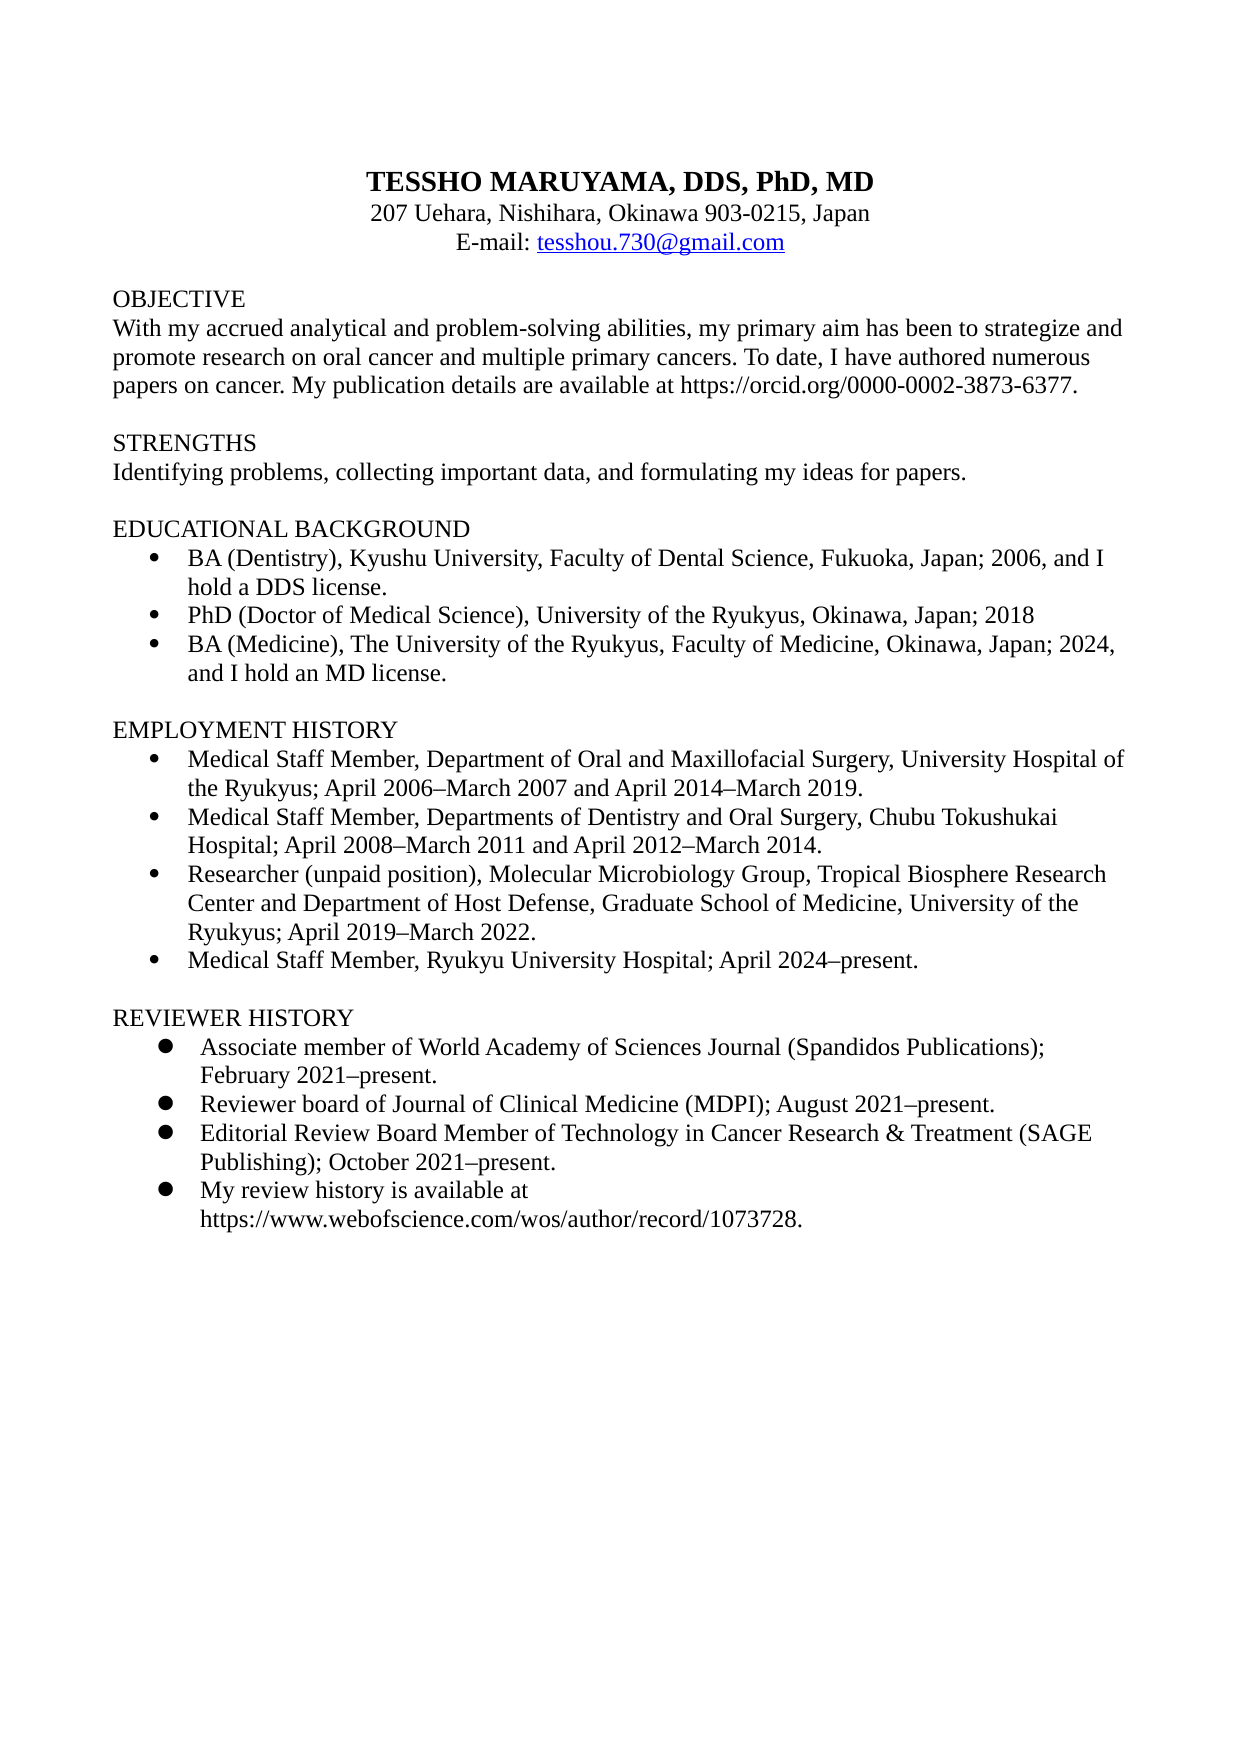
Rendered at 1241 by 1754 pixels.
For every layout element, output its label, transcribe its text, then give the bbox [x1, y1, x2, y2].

text E-mail: tesshou.730@gmail.com [112, 227, 1128, 256]
list BA (Medicine), The University of the Ryukyus, Faculty of Medicine, Okinawa, Japan; 2024, and I hold an MD license. [150, 629, 1128, 687]
text EDUCATIONAL BACKGROUND [112, 514, 1128, 543]
text With my accrued analytical and problem-solving abilities, my primary aim has been to strategize and promote research on oral cancer and multiple primary cancers. To date, I have authored numerous papers on cancer. My publication details are available at https://orcid.org/0000-0002-3873-6377. [112, 313, 1128, 399]
list BA (Dentistry), Kyushu University, Faculty of Dental Science, Fukuoka, Japan; 2006, and I hold a DDS license. [150, 543, 1128, 601]
list Researcher (unpaid position), Molecular Microbiology Group, Tropical Biosphere Research Center and Department of Host Defense, Graduate School of Medicine, University of the Ryukyus; April 2019–March 2022. [150, 859, 1128, 946]
list Associate member of World Academy of Sciences Journal (Spandidos Publications); February 2021–present. [156, 1032, 1128, 1089]
text EMPLOYMENT HISTORY [112, 716, 1128, 744]
text STRENGTHS [112, 428, 1128, 457]
text Identifying problems, collecting important data, and formulating my ideas for papers. [112, 457, 1128, 486]
text OBJECTIVE [112, 284, 1128, 313]
list Medical Staff Member, Departments of Dentistry and Oral Surgery, Chubu Tokushukai Hospital; April 2008–March 2011 and April 2012–March 2014. [150, 802, 1128, 859]
text REVIEWER HISTORY [112, 1003, 1128, 1032]
list Editorial Review Board Member of Technology in Cancer Research & Treatment (SAGE Publishing); October 2021–present. [156, 1118, 1128, 1176]
list My review history is available at https://www.webofscience.com/wos/author/record/1073728. [156, 1176, 1128, 1233]
list PhD (Doctor of Medical Science), University of the Ryukyus, Okinawa, Japan; 2018 [150, 601, 1128, 629]
text TESSHO MARUYAMA, DDS, PhD, MD [112, 164, 1128, 198]
text 207 Uehara, Nishihara, Okinawa 903-0215, Japan [112, 198, 1128, 227]
list Medical Staff Member, Ryukyu University Hospital; April 2024–present. [150, 946, 1128, 974]
list Reviewer board of Journal of Clinical Medicine (MDPI); August 2021–present. [156, 1089, 1128, 1118]
list Medical Staff Member, Department of Oral and Maxillofacial Surgery, University Hospital of the Ryukyus; April 2006–March 2007 and April 2014–March 2019. [150, 744, 1128, 802]
